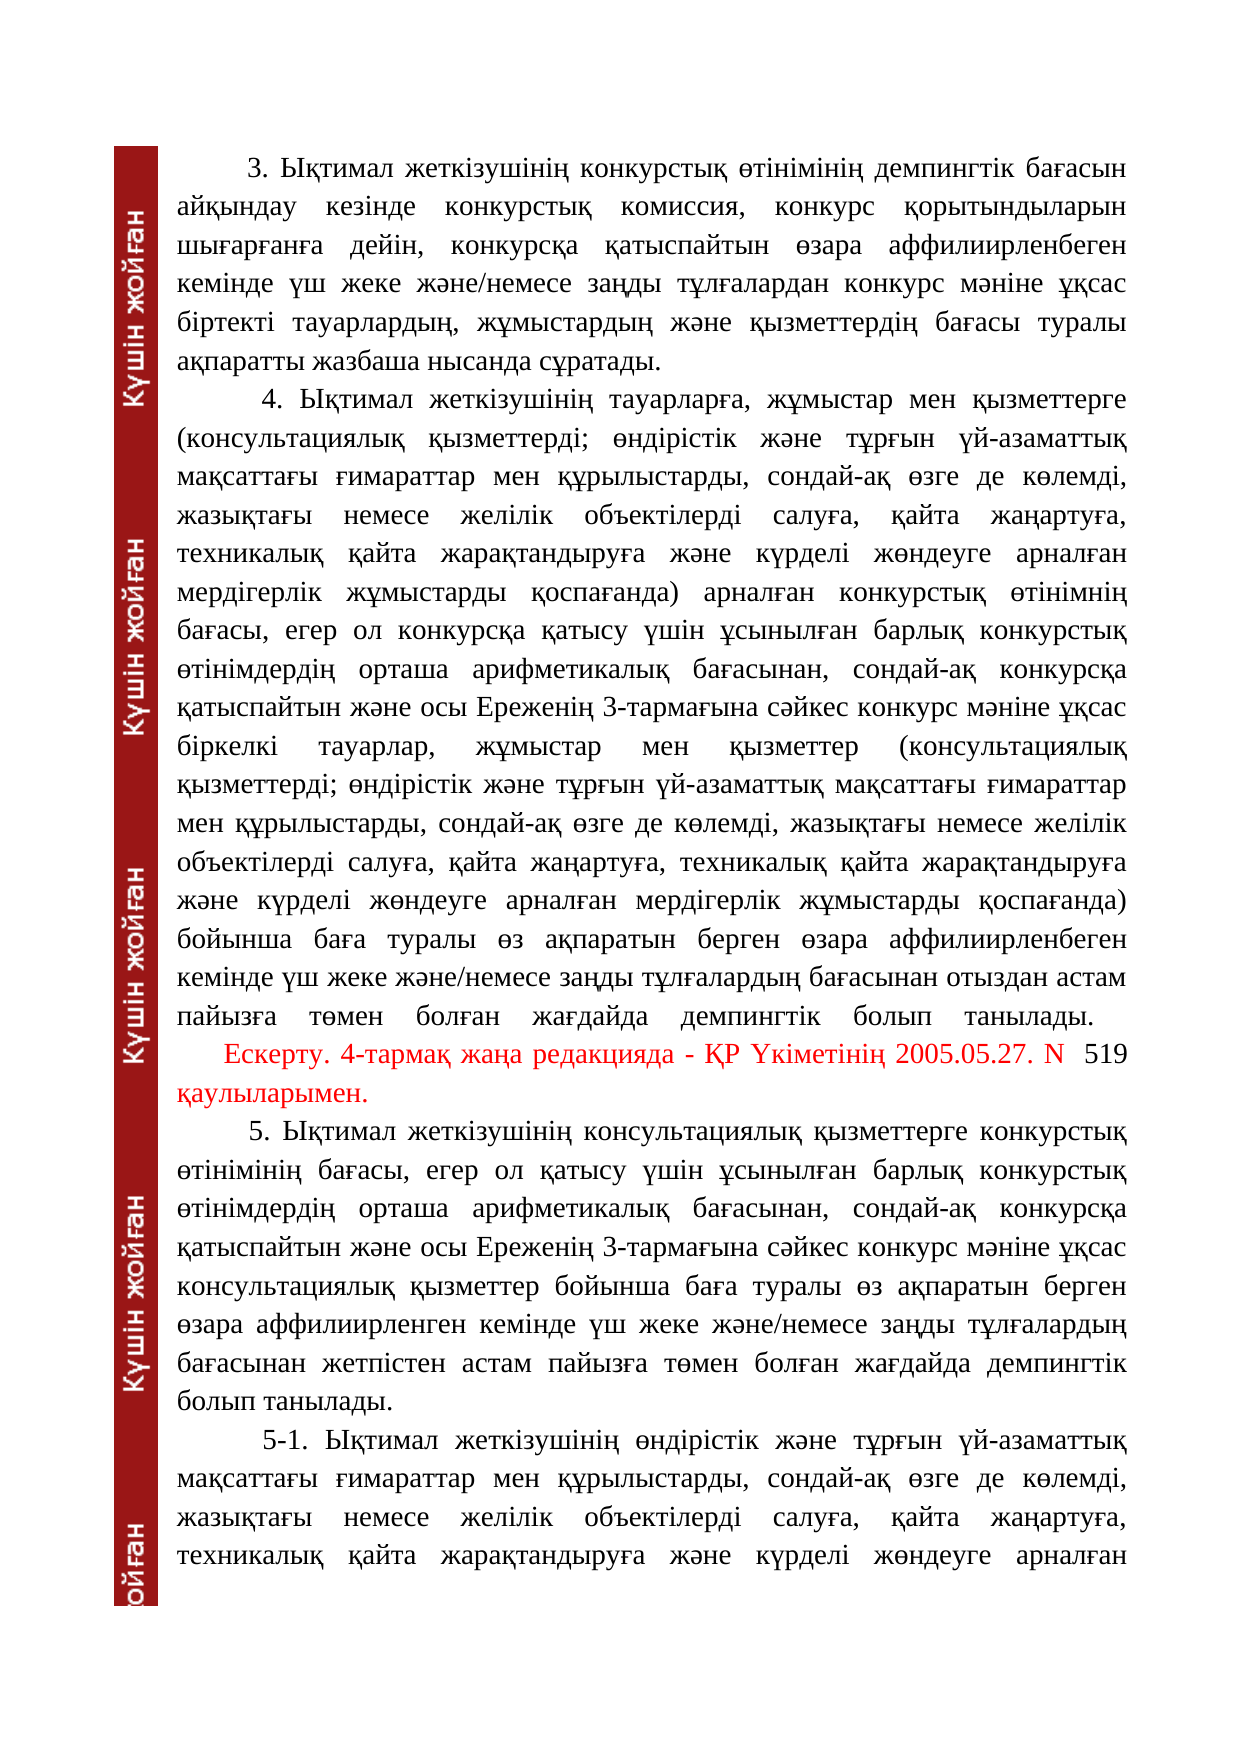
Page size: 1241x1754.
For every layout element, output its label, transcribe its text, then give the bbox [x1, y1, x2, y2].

text 3. Ықтимал жеткiзушiнiң конкурстық өтінiмiнiң демпингтiк бағасын айқындау кезiнде конкурстық комиссия, конкурс қорытындыларын шығарғанға дейiн, конкурсқа қатыспайтын өзара аффилиирленбеген кемiнде үш жеке және/немесе заңды тұлғалардан конкурс мәнiне ұқсас бiртектi тауарлардың, жұмыстардың және қызметтердiң бағасы туралы ақпаратты жазбаша нысанда сұратады. [112, 150, 1128, 376]
text 5. Ықтимал жеткiзушiнiң консультациялық қызметтерге конкурстық өтiнiмiнiң бағасы, егер ол қатысу үшiн ұсынылған барлық конкурстық өтiнiмдердiң орташа арифметикалық бағасынан, сондай-ақ конкурсқа қатыспайтын және осы Ереженiң 3-тармағына сәйкес конкурс мәнiне ұқсас консультациялық қызметтер бойынша баға туралы өз ақпаратын берген өзара аффилиирленген кемiнде үш жеке және/немесе заңды тұлғалардың бағасынан жетпiстен астам пайызға төмен болған жағдайда демпингтiк болып танылады. [112, 1113, 1128, 1417]
picture [114, 1108, 158, 1113]
text 4. Ықтимал жеткiзушiнiң тауарларға, жұмыстар мен қызметтерге (консультациялық қызметтердi; өндiрiстiк және тұрғын үй-азаматтық мақсаттағы ғимараттар мен құрылыстарды, сондай-ақ өзге де көлемдi, жазықтағы немесе желілiк объектiлердi салуға, қайта жаңартуға, техникалық қайта жарақтандыруға және күрделi жөндеуге арналған мердiгерлiк жұмыстарды қоспағанда) арналған конкурстық өтiнiмнiң бағасы, егер ол конкурсқа қатысу үшiн ұсынылған барлық конкурстық өтінiмдердiң орташа арифметикалық бағасынан, сондай-ақ конкурсқа қатыспайтын және осы Ереженiң 3-тармағына сәйкес конкурс мәнiне ұқсас бiркелкi тауарлар, жұмыстар мен қызметтер (консультациялық қызметтердi; өндiрiстiк және тұрғын үй-азаматтық мақсаттағы ғимараттар мен құрылыстарды, сондай-ақ өзге де көлемдi, жазықтағы немесе желiлiк объектiлердi салуға, қайта жаңартуға, техникалық қайта жарақтандыруға және күрделi жөндеуге арналған мердiгерлiк жұмыстарды қоспағанда) бойынша баға туралы өз ақпаратын берген өзара аффилиирленбеген кемiнде үш жеке және/немесе заңды тұлғалардың бағасынан отыздан астам пайызға төмен болған жағдайда демпингтік болып танылады. Ескерту. 4-тармақ жаңа редакцияда - ҚР Үкіметінің 2005.05.27. N 519 қаулыларымен. [112, 381, 1128, 1108]
picture [114, 146, 158, 150]
picture [114, 1417, 158, 1422]
picture [114, 1571, 158, 1606]
picture [114, 376, 158, 381]
